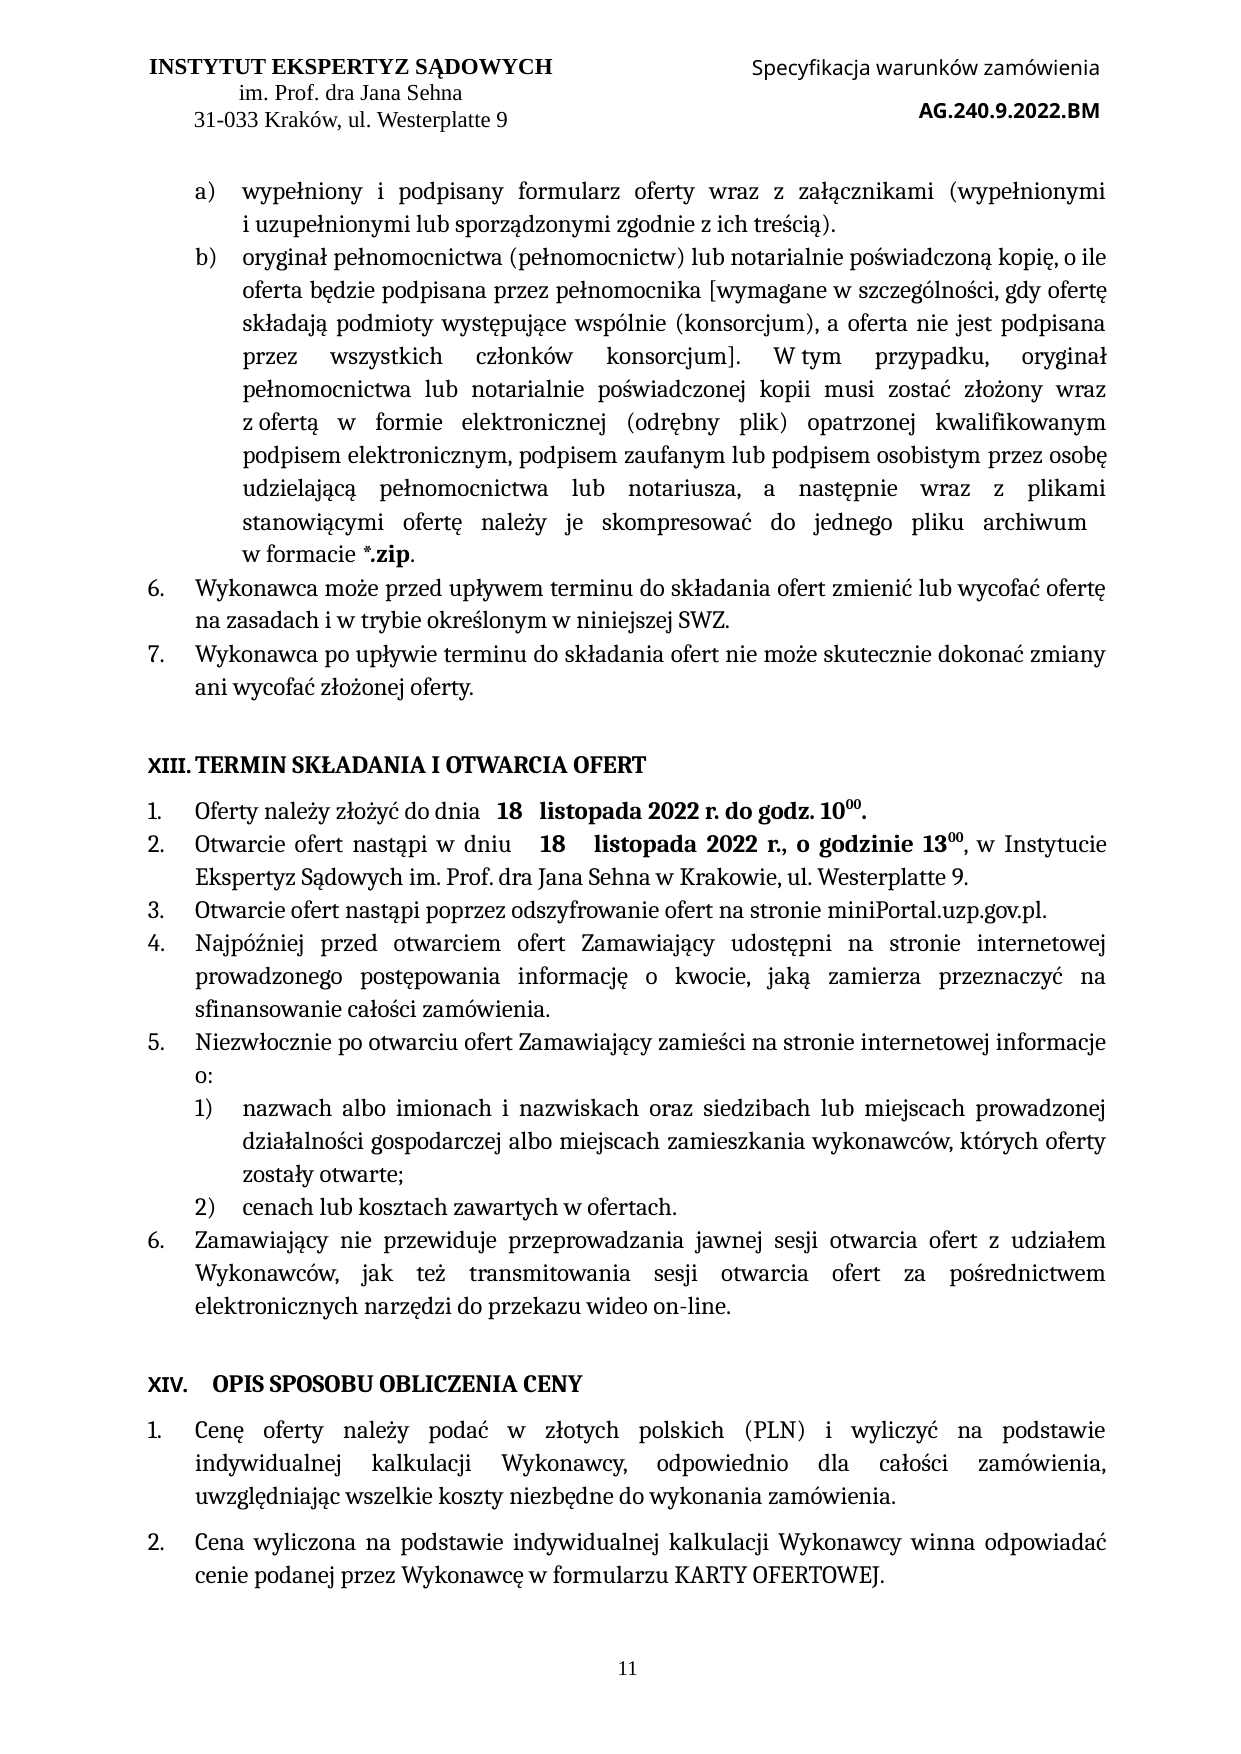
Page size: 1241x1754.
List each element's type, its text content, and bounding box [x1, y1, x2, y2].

list cenach lub kosztach zawartych w ofertach. [195, 1193, 1107, 1222]
list oryginał pełnomocnictwa (pełnomocnictw) lub notarialnie poświadczoną kopię, o ile oferta będzie podpisana przez pełnomocnika [wymagane w szczególności, gdy ofertę składają podmioty występujące wspólnie (konsorcjum), a oferta nie jest podpisana przez wszystkich członków konsorcjum]. W tym przypadku, oryginał pełnomocnictwa lub notarialnie poświadczonej kopii musi zostać złożony wraz z ofertą w formie elektronicznej (odrębny plik) opatrzonej kwalifikowanym podpisem elektronicznym, podpisem zaufanym lub podpisem osobistym przez osobę udzielającą pełnomocnictwa lub notariusza, a następnie wraz z plikami stanowiącymi ofertę należy je skompresować do jednego pliku archiwum w formacie *.zip. [195, 243, 1107, 569]
list Otwarcie ofert nastąpi poprzez odszyfrowanie ofert na stronie miniPortal.uzp.gov.pl. [148, 896, 1107, 924]
list Wykonawca może przed upływem terminu do składania ofert zmienić lub wycofać ofertę na zasadach i w trybie określonym w niniejszej SWZ. [148, 573, 1107, 635]
list Najpóźniej przed otwarciem ofert Zamawiający udostępni na stronie internetowej prowadzonego postępowania informację o kwocie, jaką zamierza przeznaczyć na sfinansowanie całości zamówienia. [148, 929, 1107, 1023]
list Oferty należy złożyć do dnia 18 listopada 2022 r. do godz. 1000. [148, 797, 1107, 825]
list TERMIN SKŁADANIA I OTWARCIA OFERT [148, 751, 1107, 780]
list Cena wyliczona na podstawie indywidualnej kalkulacji Wykonawcy winna odpowiadać cenie podanej przez Wykonawcę w formularzu KARTY OFERTOWEJ. [148, 1527, 1107, 1589]
list Wykonawca po upływie terminu do składania ofert nie może skutecznie dokonać zmiany ani wycofać złożonej oferty. [148, 639, 1107, 701]
list nazwach albo imionach i nazwiskach oraz siedzibach lub miejscach prowadzonej działalności gospodarczej albo miejscach zamieszkania wykonawców, których oferty zostały otwarte; [195, 1094, 1107, 1188]
list Zamawiający nie przewiduje przeprowadzania jawnej sesji otwarcia ofert z udziałem Wykonawców, jak też transmitowania sesji otwarcia ofert za pośrednictwem elektronicznych narzędzi do przekazu wideo on-line. [148, 1226, 1107, 1321]
list Otwarcie ofert nastąpi w dniu 18 listopada 2022 r., o godzinie 1300, w Instytucie Ekspertyz Sądowych im. Prof. dra Jana Sehna w Krakowie, ul. Westerplatte 9. [148, 829, 1107, 891]
list OPIS SPOSOBU OBLICZENIA CENY [148, 1370, 1107, 1399]
list Cenę oferty należy podać w złotych polskich (PLN) i wyliczyć na podstawie indywidualnej kalkulacji Wykonawcy, odpowiednio dla całości zamówienia, uwzględniając wszelkie koszty niezbędne do wykonania zamówienia. [148, 1416, 1107, 1511]
list wypełniony i podpisany formularz oferty wraz z załącznikami (wypełnionymi i uzupełnionymi lub sporządzonymi zgodnie z ich treścią). [195, 177, 1107, 239]
list Niezwłocznie po otwarciu ofert Zamawiający zamieści na stronie internetowej informacje o: [148, 1028, 1107, 1089]
